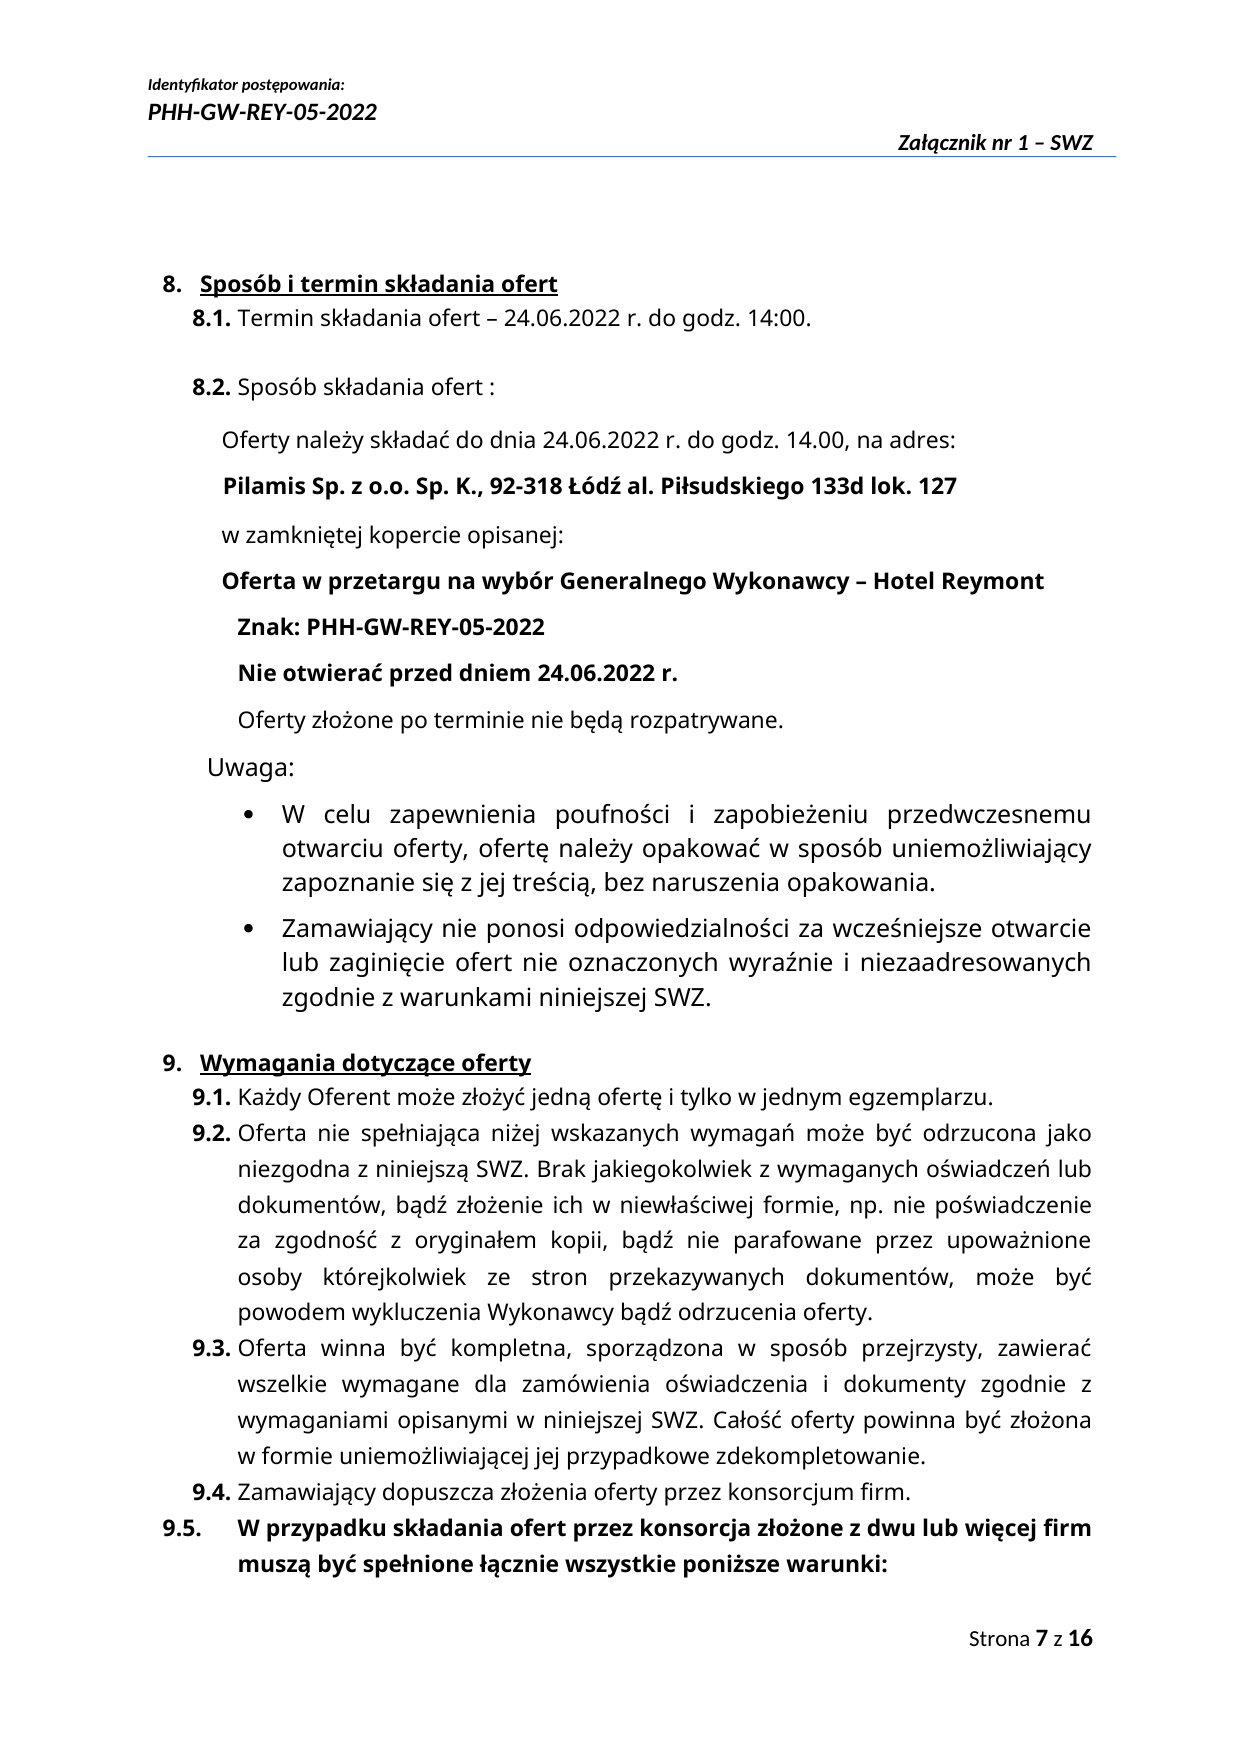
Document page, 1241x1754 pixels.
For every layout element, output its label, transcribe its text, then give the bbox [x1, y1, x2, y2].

text Nie otwierać przed dniem 24.06.2022 r. [164, 657, 1093, 688]
list Zamawiający nie ponosi odpowiedzialności za wcześniejsze otwarcie lub zaginięcie ofert nie oznaczonych wyraźnie i niezaadresowanych zgodnie z warunkami niniejszej SWZ. [244, 911, 1093, 1013]
list Oferta nie spełniająca niżej wskazanych wymagań może być odrzucona jako niezgodna z niniejszą SWZ. Brak jakiegokolwiek z wymaganych oświadczeń lub dokumentów, bądź złożenie ich w niewłaściwej formie, np. nie poświadczenie za zgodność z oryginałem kopii, bądź nie parafowane przez upoważnione osoby którejkolwiek ze stron przekazywanych dokumentów, może być powodem wykluczenia Wykonawcy bądź odrzucenia oferty. [192, 1117, 1093, 1328]
text Oferty należy składać do dnia 24.06.2022 r. do godz. 14.00, na adres: [148, 424, 1093, 455]
list W celu zapewnienia poufności i zapobieżeniu przedwczesnemu otwarciu oferty, ofertę należy opakować w sposób uniemożliwiający zapoznanie się z jej treścią, bez naruszenia opakowania. [244, 796, 1093, 898]
list Wymagania dotyczące oferty [162, 1047, 1093, 1078]
text Uwaga: [207, 750, 1093, 784]
list Termin składania ofert – 24.06.2022 r. do godz. 14:00. [192, 302, 1093, 333]
list W przypadku składania ofert przez konsorcja złożone z dwu lub więcej firm muszą być spełnione łącznie wszystkie poniższe warunki: [162, 1512, 1093, 1579]
text Oferty złożone po terminie nie będą rozpatrywane. [164, 703, 1093, 735]
list Sposób i termin składania ofert [162, 268, 1093, 299]
list Sposób składania ofert : [192, 371, 1093, 402]
text Znak: PHH-GW-REY-05-2022 [164, 611, 1093, 642]
text w zamkniętej kopercie opisanej: [148, 518, 1093, 550]
list Pilamis Sp. z o.o. Sp. K., 92-318 Łódź al. Piłsudskiego 133d lok. 127 [223, 470, 1093, 501]
list Każdy Oferent może złożyć jedną ofertę i tylko w jednym egzemplarzu. [192, 1081, 1093, 1112]
text Oferta w przetargu na wybór Generalnego Wykonawcy – Hotel Reymont [148, 565, 1093, 596]
list Oferta winna być kompletna, sporządzona w sposób przejrzysty, zawierać wszelkie wymagane dla zamówienia oświadczenia i dokumenty zgodnie z wymaganiami opisanymi w niniejszej SWZ. Całość oferty powinna być złożona w formie uniemożliwiającej jej przypadkowe zdekompletowanie. [192, 1332, 1093, 1471]
list Zamawiający dopuszcza złożenia oferty przez konsorcjum firm. [192, 1476, 1093, 1507]
